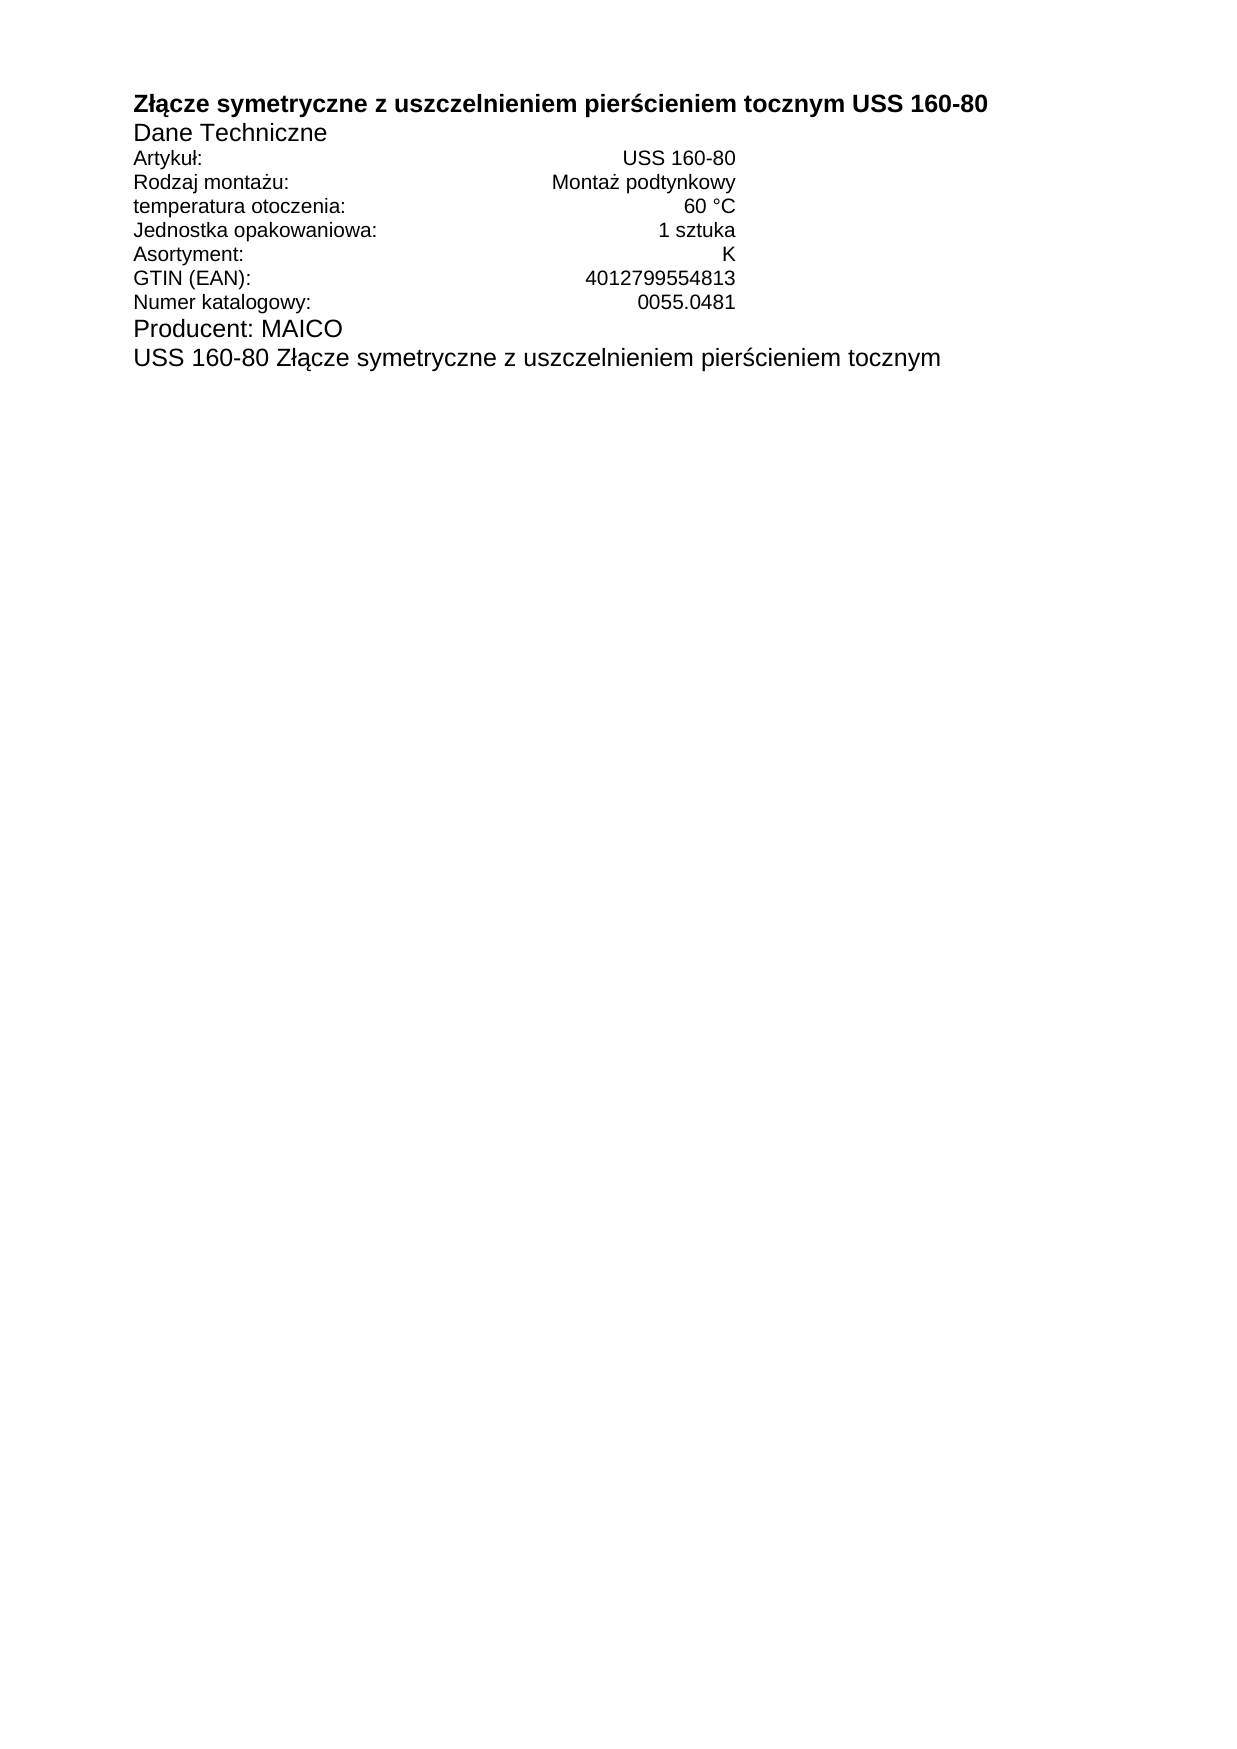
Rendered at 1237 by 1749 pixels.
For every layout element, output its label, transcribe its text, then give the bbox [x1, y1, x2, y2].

text USS 160-80 Złącze symetryczne z uszczelnieniem pierścieniem tocznym [133, 343, 1148, 371]
table_cell temperatura otoczenia: [122, 194, 434, 218]
table_cell 4012799554813 [434, 266, 747, 290]
table_cell Numer katalogowy: [122, 290, 434, 314]
table_cell GTIN (EAN): [122, 266, 434, 290]
table_cell 1 sztuka [434, 218, 747, 242]
text Producent: MAICO [133, 314, 1148, 343]
text Dane Techniczne [133, 117, 1148, 146]
table_cell Montaż podtynkowy [434, 170, 747, 194]
text Złącze symetryczne z uszczelnieniem pierścieniem tocznym USS 160-80 [133, 89, 1148, 117]
table_cell 60 °C [434, 194, 747, 218]
table_cell 0055.0481 [434, 290, 747, 314]
table_header Artykuł: [122, 146, 434, 170]
table_cell Rodzaj montażu: [122, 170, 434, 194]
table_cell K [434, 242, 747, 266]
table_header USS 160-80 [434, 146, 747, 170]
table_cell Jednostka opakowaniowa: [122, 218, 434, 242]
table_cell Asortyment: [122, 242, 434, 266]
